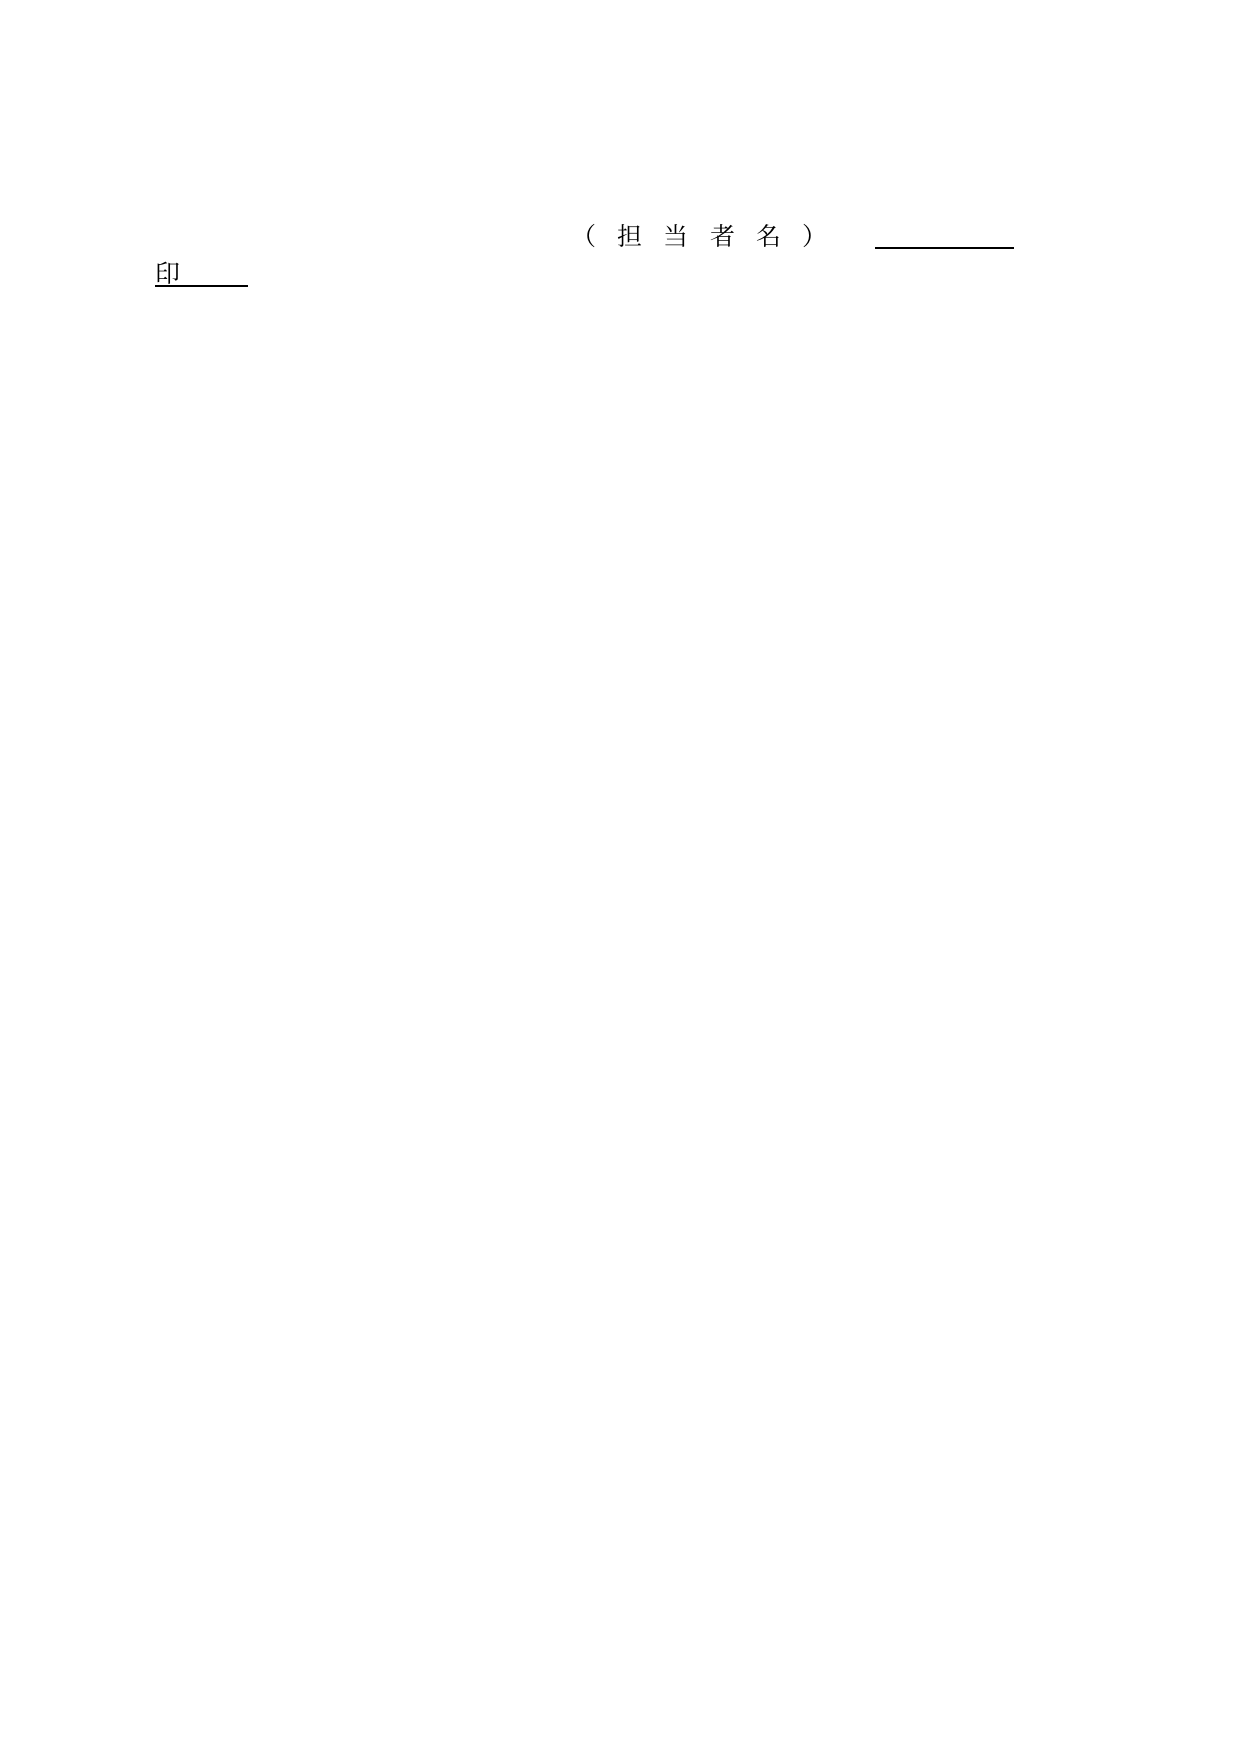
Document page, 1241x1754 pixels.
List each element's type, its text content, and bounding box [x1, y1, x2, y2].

text （担当者名） 印 [155, 215, 1050, 291]
